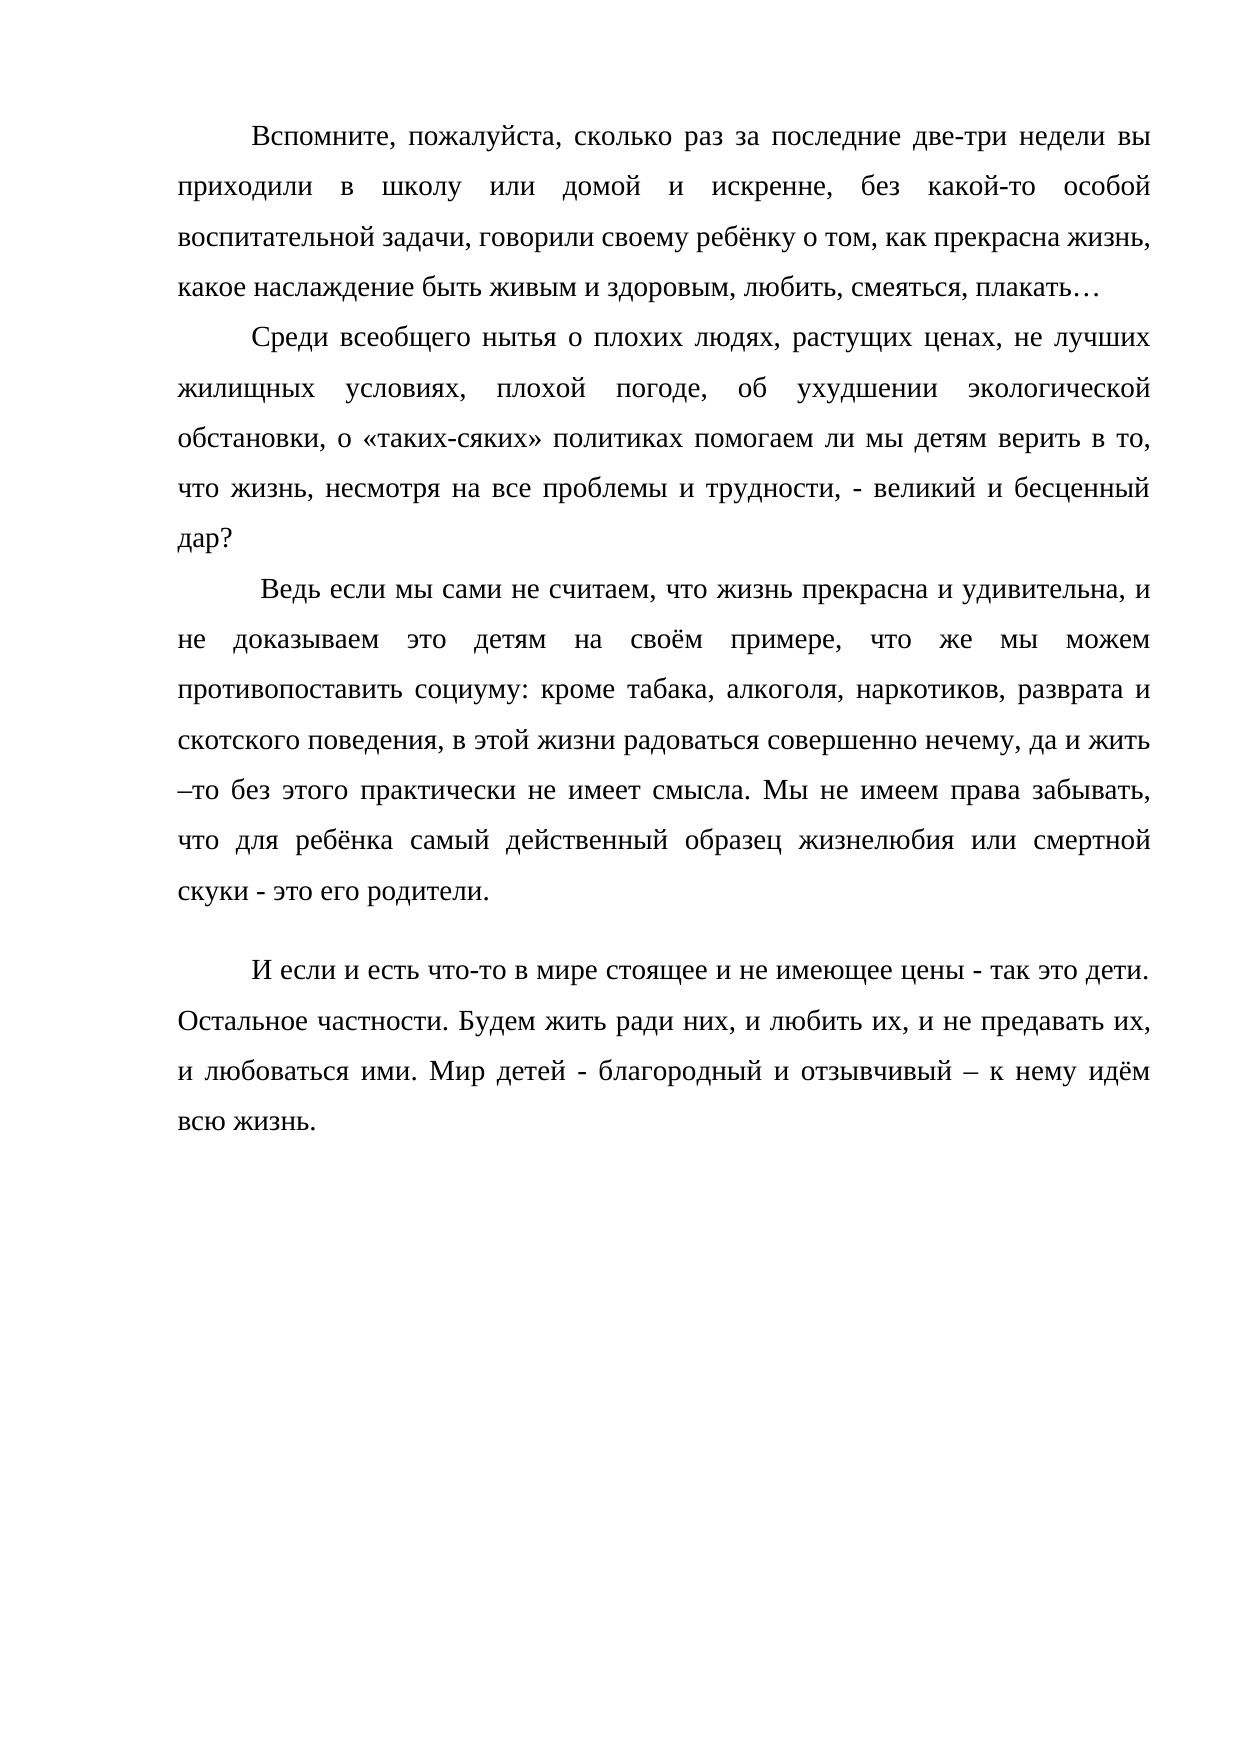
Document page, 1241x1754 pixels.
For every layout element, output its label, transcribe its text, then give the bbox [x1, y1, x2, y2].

text Среди всеобщего нытья о плохих людях, растущих ценах, не лучших жилищных условиях, плохой погоде, об ухудшении экологической обстановки, о «таких-сяких» политиках помогаем ли мы детям верить в то, что жизнь, несмотря на все проблемы и трудности, - великий и бесценный дар? [177, 319, 1152, 554]
text И если и есть что-то в мире стоящее и не имеющее цены - так это дети. Остальное частности. Будем жить ради них, и любить их, и не предавать их, и любоваться ими. Мир детей - благородный и отзывчивый – к нему идём всю жизнь. [177, 952, 1152, 1137]
text Вспомните, пожалуйста, сколько раз за последние две-три недели вы приходили в школу или домой и искренне, без какой-то особой воспитательной задачи, говорили своему ребёнку о том, как прекрасна жизнь, какое наслаждение быть живым и здоровым, любить, смеяться, плакать… [177, 118, 1152, 303]
text Ведь если мы сами не считаем, что жизнь прекрасна и удивительна, и не доказываем это детям на своём примере, что же мы можем противопоставить социуму: кроме табака, алкоголя, наркотиков, разврата и скотского поведения, в этой жизни радоваться совершенно нечему, да и жить –то без этого практически не имеет смысла. Мы не имеем права забывать, что для ребёнка самый действенный образец жизнелюбия или смертной скуки - это его родители. [177, 571, 1152, 906]
